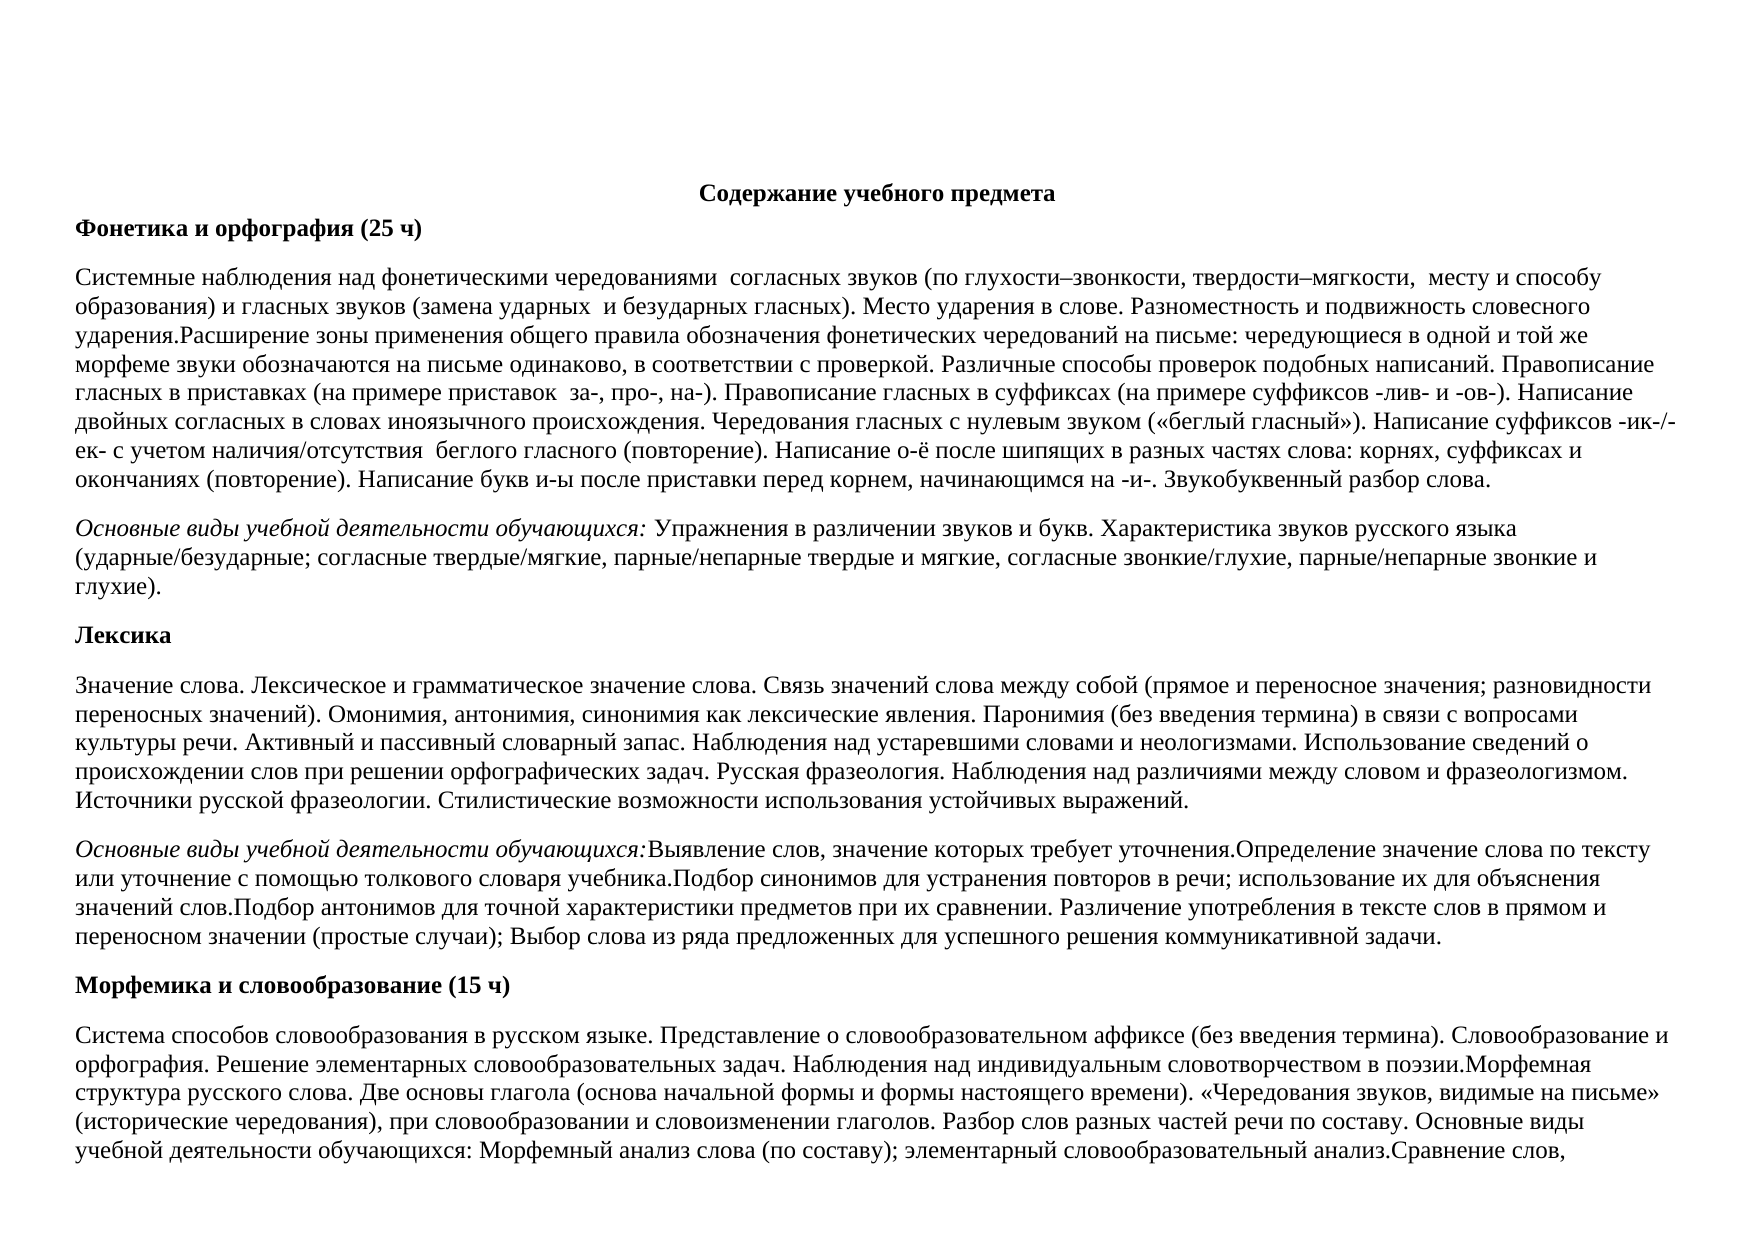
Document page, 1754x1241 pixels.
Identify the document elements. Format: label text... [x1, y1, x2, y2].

text Фонетика и орфография (25 ч) [75, 213, 1679, 242]
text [75, 1020, 1679, 1164]
text Значение слова. Лексическое и грамматическое значение слова. Связь значений слова между собой (прямое и переносное значения; разновидности переносных значений). Омонимия, антонимия, синонимия как лексические явления. Паронимия (без введения термина) в связи с вопросами культуры речи. Активный и пассивный словарный запас. Наблюдения над устаревшими словами и неологизмами. Использование сведений о происхождении слов при решении орфографических задач. Русская фразеология. Наблюдения над различиями между словом и фразеологизмом. Источники русской фразеологии. Стилистические возможности использования устойчивых выражений. [75, 670, 1679, 814]
text Содержание учебного предмета [75, 178, 1679, 207]
text Системные наблюдения над фонетическими чередованиями согласных звуков (по глухости–звонкости, твердости–мягкости, месту и способу образования) и гласных звуков (замена ударных и безударных гласных). Место ударения в слове. Разноместность и подвижность словесного ударения.Расширение зоны применения общего правила обозначения фонетических чередований на письме: чередующиеся в одной и той же морфеме звуки обозначаются на письме одинаково, в соответствии с проверкой. Различные способы проверок подобных написаний. Правописание гласных в приставках (на примере приставок за-, про-, на-). Правописание гласных в суффиксах (на примере суффиксов -лив- и -ов-). Написание двойных согласных в словах иноязычного происхождения. Чередования гласных с нулевым звуком («беглый гласный»). Написание суффиксов -ик-/-ек- с учетом наличия/отсутствия беглого гласного (повторение). Написание о-ё после шипящих в разных частях слова: корнях, суффиксах и окончаниях (повторение). Написание букв и-ы после приставки перед корнем, начинающимся на -и-. Звукобуквенный разбор слова. [75, 262, 1679, 492]
text Основные виды учебной деятельности обучающихся: Упражнения в различении звуков и букв. Характеристика звуков русского языка (ударные/безударные; согласные твердые/мягкие, парные/непарные твердые и мягкие, согласные звонкие/глухие, парные/непарные звонкие и глухие). [75, 513, 1679, 599]
text Основные виды учебной деятельности обучающихся:Выявление слов, значение которых требует уточнения.Определение значение слова по тексту или уточнение с помощью толкового словаря учебника.Подбор синонимов для устранения повторов в речи; использование их для объяснения значений слов.Подбор антонимов для точной характеристики предметов при их сравнении. Различение употребления в тексте слов в прямом и переносном значении (простые случаи); Выбор слова из ряда предложенных для успешного решения коммуникативной задачи. [75, 834, 1679, 949]
text Лексика [75, 620, 1679, 649]
text Морфемика и словообразование (15 ч) [75, 970, 1679, 999]
